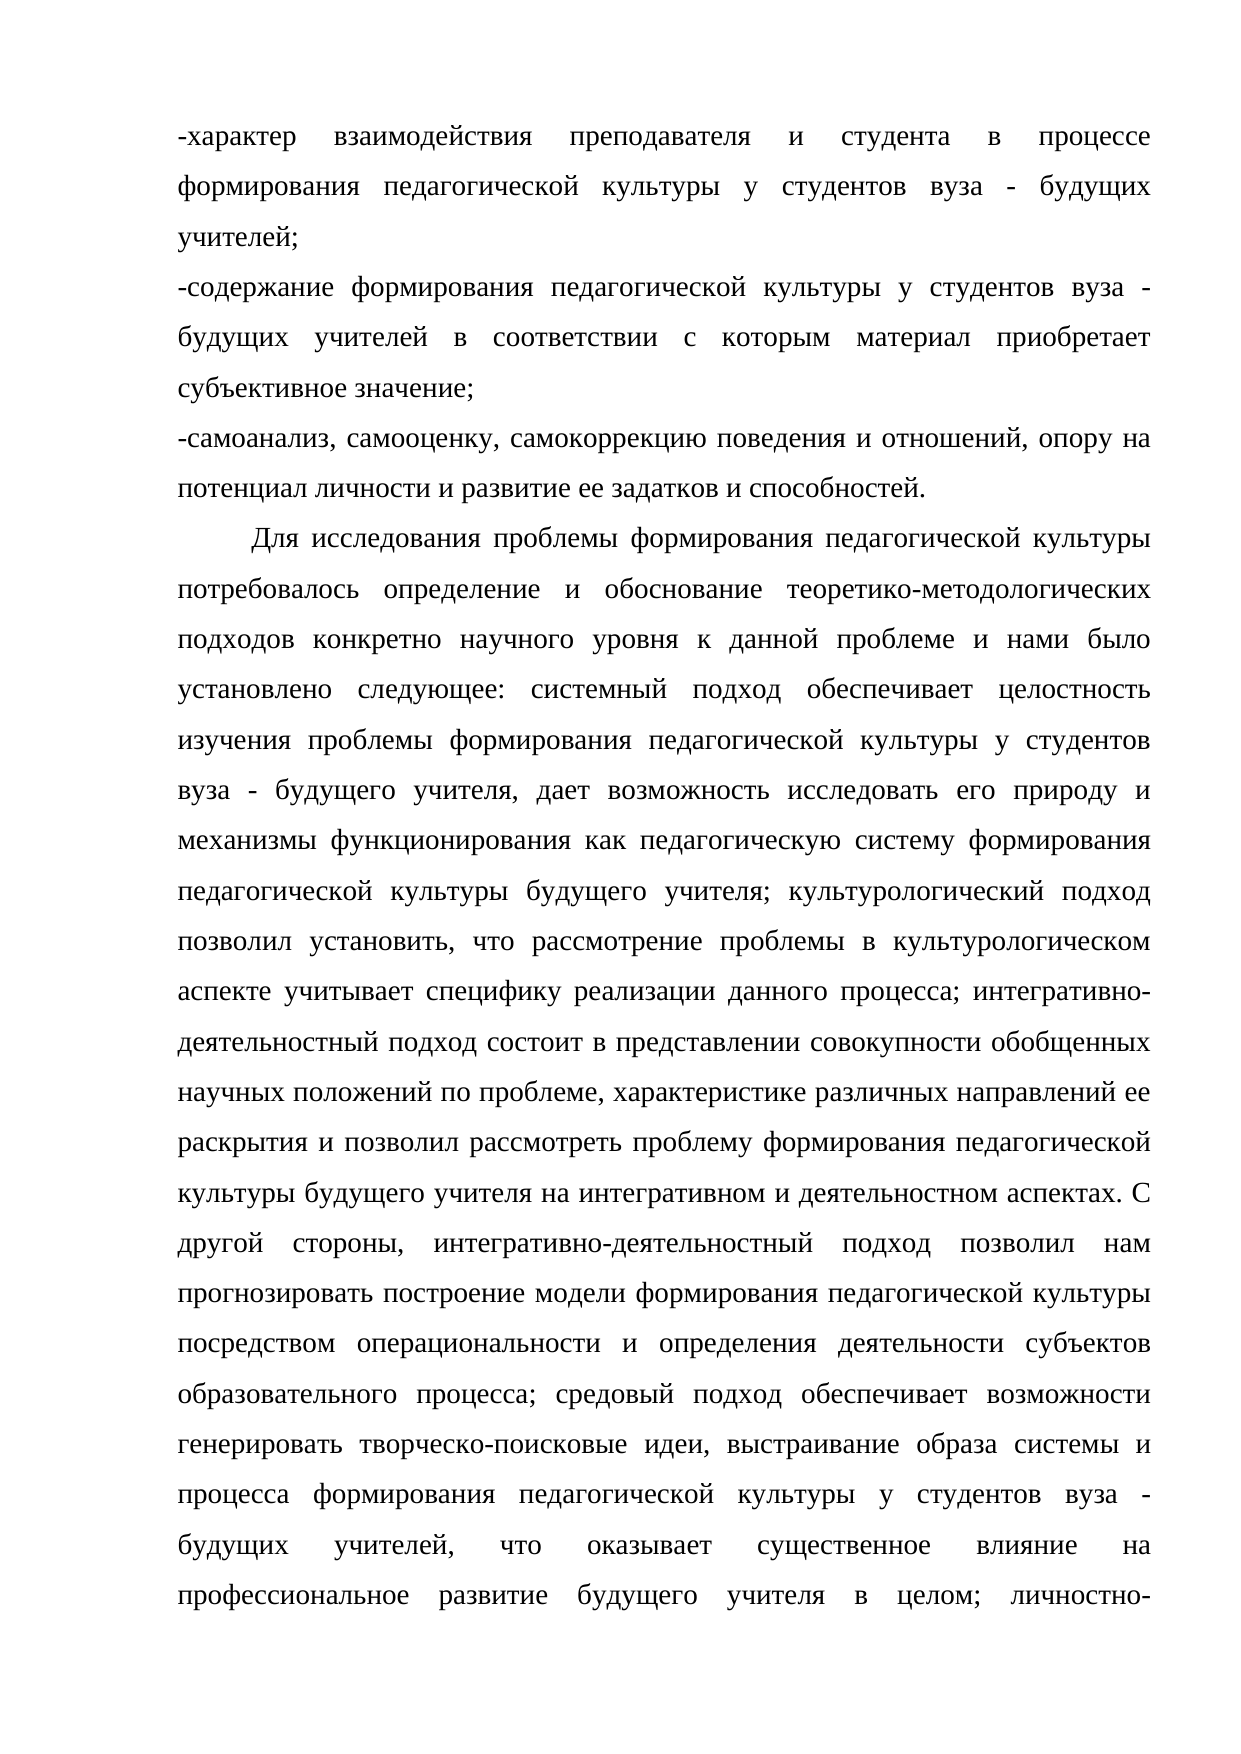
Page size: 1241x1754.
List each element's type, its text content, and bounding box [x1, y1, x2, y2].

text -содержание формирования педагогической культуры у студентов вуза - будущих учителей в соответствии с которым материал приобретает субъективное значение; [177, 269, 1152, 403]
text -характер взаимодействия преподавателя и студента в процессе формирования педагогической культуры у студентов вуза - будущих учителей; [177, 118, 1152, 252]
text -самоанализ, самооценку, самокоррекцию поведения и отношений, опору на потенциал личности и развитие ее задатков и способностей. [177, 420, 1152, 504]
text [177, 521, 1152, 1611]
